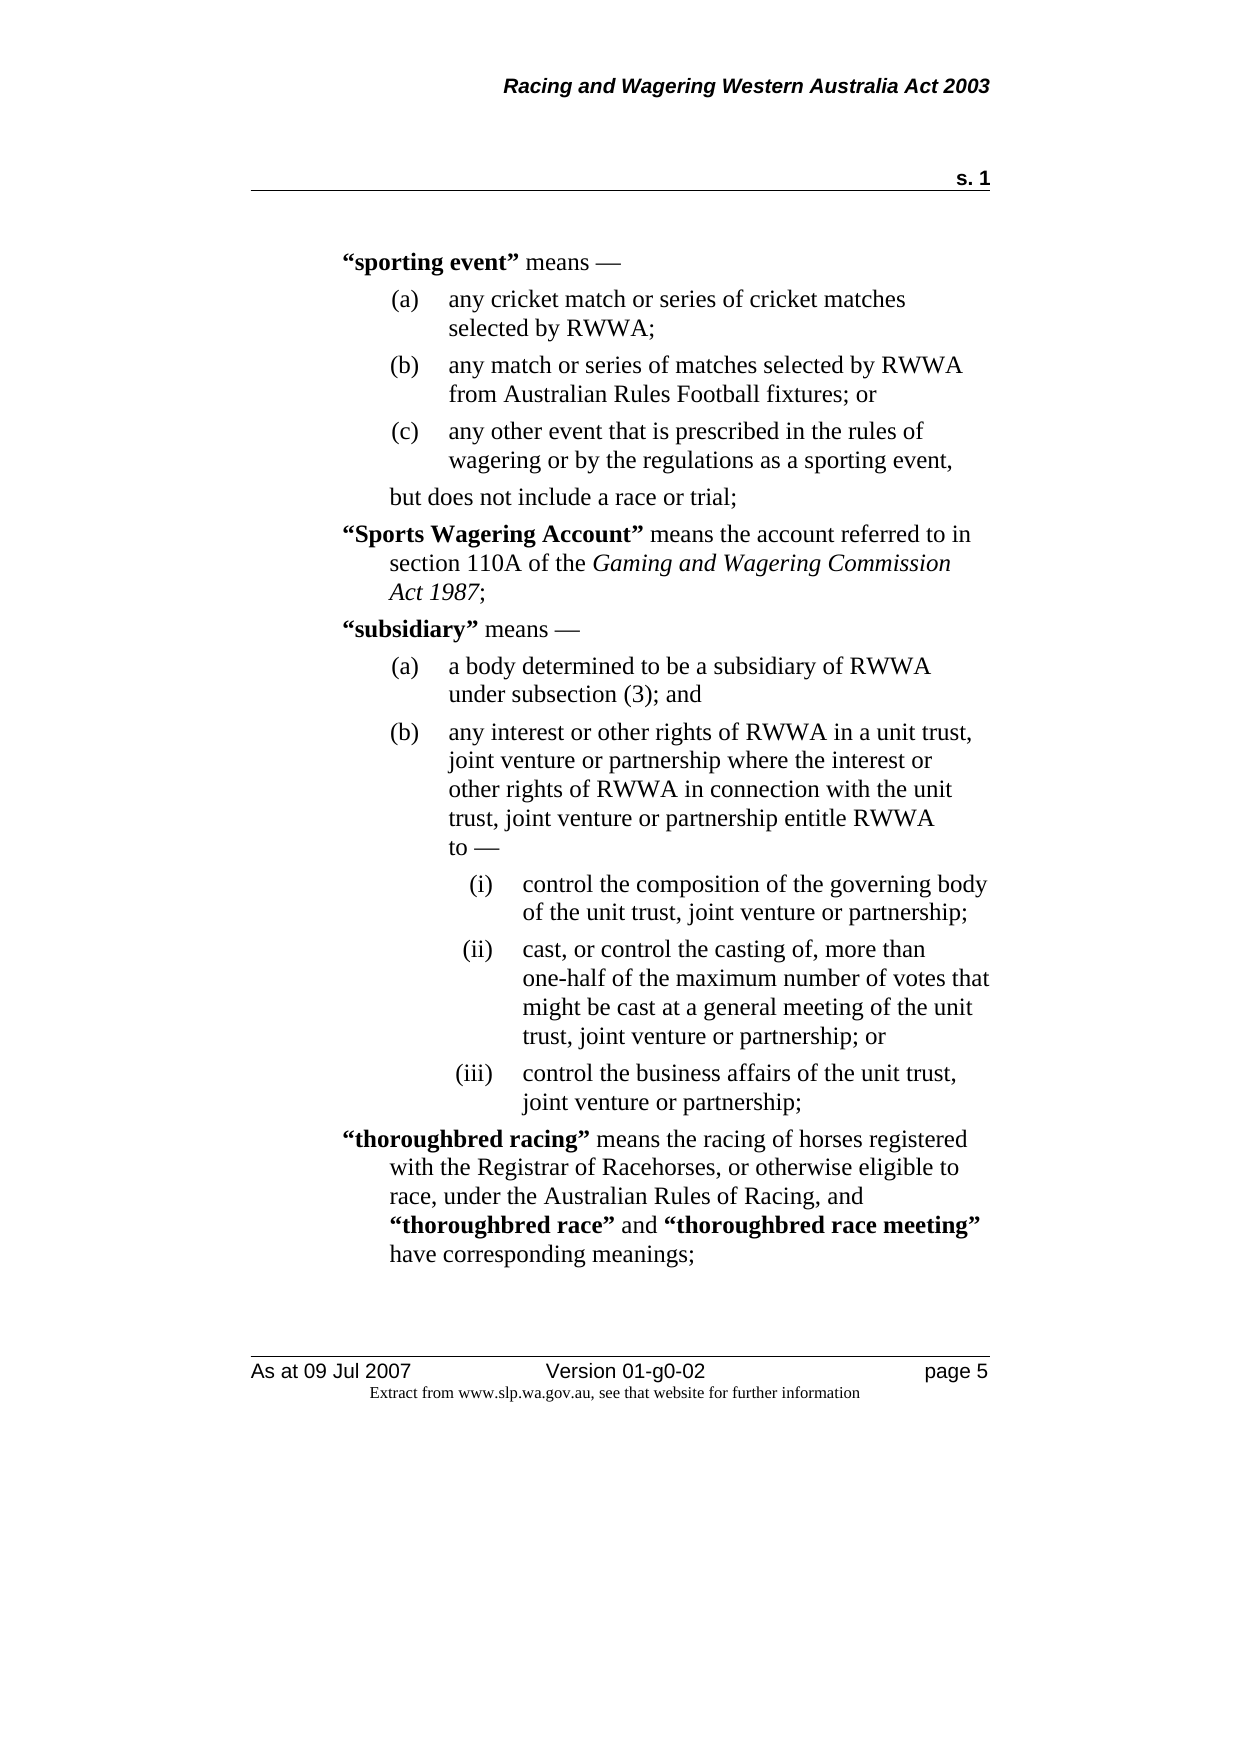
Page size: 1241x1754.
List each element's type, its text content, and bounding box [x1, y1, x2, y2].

text (b) any match or series of matches selected by RWWA from Australian Rules Football fixtures; or [251, 350, 990, 408]
text (b) any interest or other rights of RWWA in a unit trust, joint venture or partnership where the interest or other rights of RWWA in connection with the unit trust, joint venture or partnership entitle RWWA to — [251, 717, 990, 860]
text “thoroughbred racing” means the racing of horses registered with the Registrar of Racehorses, or otherwise eligible to race, under the Australian Rules of Racing, and “thoroughbred race” and “thoroughbred race meeting” have corresponding meanings; [251, 1124, 990, 1267]
text “Sports Wagering Account” means the account referred to in section 110A of the Gaming and Wagering Commission Act 1987; [251, 519, 990, 605]
text (ii) cast, or control the casting of, more than one-half of the maximum number of votes that might be cast at a general meeting of the unit trust, joint venture or partnership; or [251, 934, 990, 1049]
text “subsidiary” means — [251, 614, 990, 642]
text (a) any cricket match or series of cricket matches selected by RWWA; [251, 284, 990, 342]
text (a) a body determined to be a subsidiary of RWWA under subsection (3); and [251, 651, 990, 708]
text (i) control the composition of the governing body of the unit trust, joint venture or partnership; [251, 869, 990, 926]
text (iii) control the business affairs of the unit trust, joint venture or partnership; [251, 1058, 990, 1115]
text “sporting event” means — [251, 247, 990, 276]
text but does not include a race or trial; [251, 482, 990, 511]
text (c) any other event that is prescribed in the rules of wagering or by the regulations as a sporting event, [251, 416, 990, 474]
